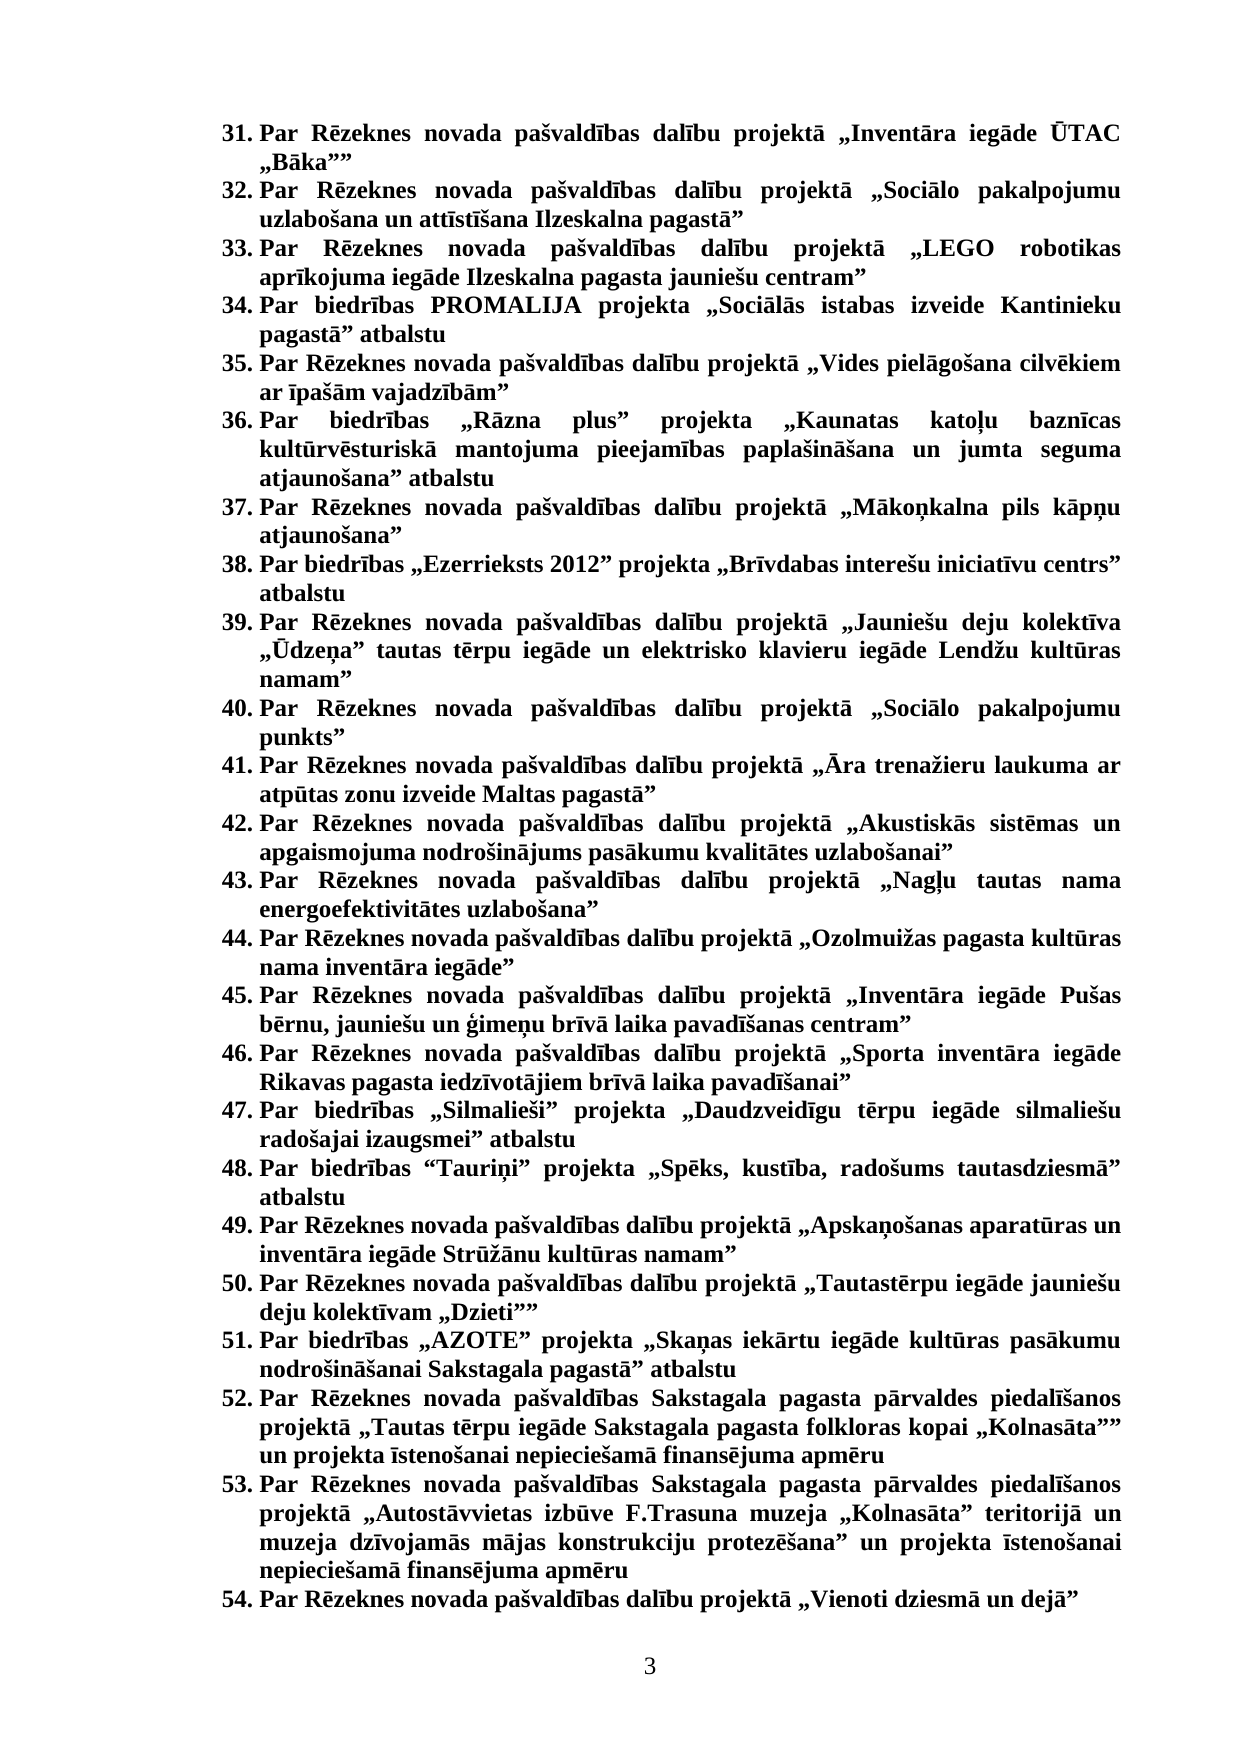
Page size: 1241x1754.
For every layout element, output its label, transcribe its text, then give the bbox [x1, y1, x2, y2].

list Par biedrības PROMALIJA projekta „Sociālās istabas izveide Kantinieku pagastā” atbalstu [222, 291, 1122, 348]
list Par Rēzeknes novada pašvaldības dalību projektā „Vienoti dziesmā un dejā” [222, 1584, 1122, 1613]
list Par Rēzeknes novada pašvaldības dalību projektā „Jauniešu deju kolektīva „Ūdzeņa” tautas tērpu iegāde un elektrisko klavieru iegāde Lendžu kultūras namam” [222, 607, 1122, 693]
list Par Rēzeknes novada pašvaldības dalību projektā „Inventāra iegāde ŪTAC „Bāka”” [222, 118, 1122, 176]
list Par Rēzeknes novada pašvaldības dalību projektā „Tautastērpu iegāde jauniešu deju kolektīvam „Dzieti”” [222, 1268, 1122, 1326]
list Par biedrības „Silmalieši” projekta „Daudzveidīgu tērpu iegāde silmaliešu radošajai izaugsmei” atbalstu [222, 1096, 1122, 1153]
list Par Rēzeknes novada pašvaldības dalību projektā „Sociālo pakalpojumu punkts” [222, 693, 1122, 751]
list Par biedrības „AZOTE” projekta „Skaņas iekārtu iegāde kultūras pasākumu nodrošināšanai Sakstagala pagastā” atbalstu [222, 1326, 1122, 1383]
list Par Rēzeknes novada pašvaldības Sakstagala pagasta pārvaldes piedalīšanos projektā „Autostāvvietas izbūve F.Trasuna muzeja „Kolnasāta” teritorijā un muzeja dzīvojamās mājas konstrukciju protezēšana” un projekta īstenošanai nepieciešamā finansējuma apmēru [222, 1469, 1122, 1584]
list Par Rēzeknes novada pašvaldības dalību projektā „Ozolmuižas pagasta kultūras nama inventāra iegāde” [222, 923, 1122, 981]
list Par biedrības „Rāzna plus” projekta „Kaunatas katoļu baznīcas kultūrvēsturiskā mantojuma pieejamības paplašināšana un jumta seguma atjaunošana” atbalstu [222, 406, 1122, 492]
list Par Rēzeknes novada pašvaldības dalību projektā „Inventāra iegāde Pušas bērnu, jauniešu un ģimeņu brīvā laika pavadīšanas centram” [222, 981, 1122, 1038]
list Par biedrības “Tauriņi” projekta „Spēks, kustība, radošums tautasdziesmā” atbalstu [222, 1153, 1122, 1211]
list Par Rēzeknes novada pašvaldības dalību projektā „Nagļu tautas nama energoefektivitātes uzlabošana” [222, 866, 1122, 923]
list Par Rēzeknes novada pašvaldības dalību projektā „Sociālo pakalpojumu uzlabošana un attīstīšana Ilzeskalna pagastā” [222, 176, 1122, 233]
list Par Rēzeknes novada pašvaldības dalību projektā „LEGO robotikas aprīkojuma iegāde Ilzeskalna pagasta jauniešu centram” [222, 233, 1122, 291]
list Par biedrības „Ezerrieksts 2012” projekta „Brīvdabas interešu iniciatīvu centrs” atbalstu [222, 549, 1122, 607]
list Par Rēzeknes novada pašvaldības Sakstagala pagasta pārvaldes piedalīšanos projektā „Tautas tērpu iegāde Sakstagala pagasta folkloras kopai „Kolnasāta”” un projekta īstenošanai nepieciešamā finansējuma apmēru [222, 1383, 1122, 1469]
list Par Rēzeknes novada pašvaldības dalību projektā „Sporta inventāra iegāde Rikavas pagasta iedzīvotājiem brīvā laika pavadīšanai” [222, 1038, 1122, 1096]
list Par Rēzeknes novada pašvaldības dalību projektā „Āra trenažieru laukuma ar atpūtas zonu izveide Maltas pagastā” [222, 751, 1122, 808]
list Par Rēzeknes novada pašvaldības dalību projektā „Vides pielāgošana cilvēkiem ar īpašām vajadzībām” [222, 348, 1122, 406]
list Par Rēzeknes novada pašvaldības dalību projektā „Apskaņošanas aparatūras un inventāra iegāde Strūžānu kultūras namam” [222, 1211, 1122, 1268]
list Par Rēzeknes novada pašvaldības dalību projektā „Mākoņkalna pils kāpņu atjaunošana” [222, 492, 1122, 549]
list Par Rēzeknes novada pašvaldības dalību projektā „Akustiskās sistēmas un apgaismojuma nodrošinājums pasākumu kvalitātes uzlabošanai” [222, 808, 1122, 866]
